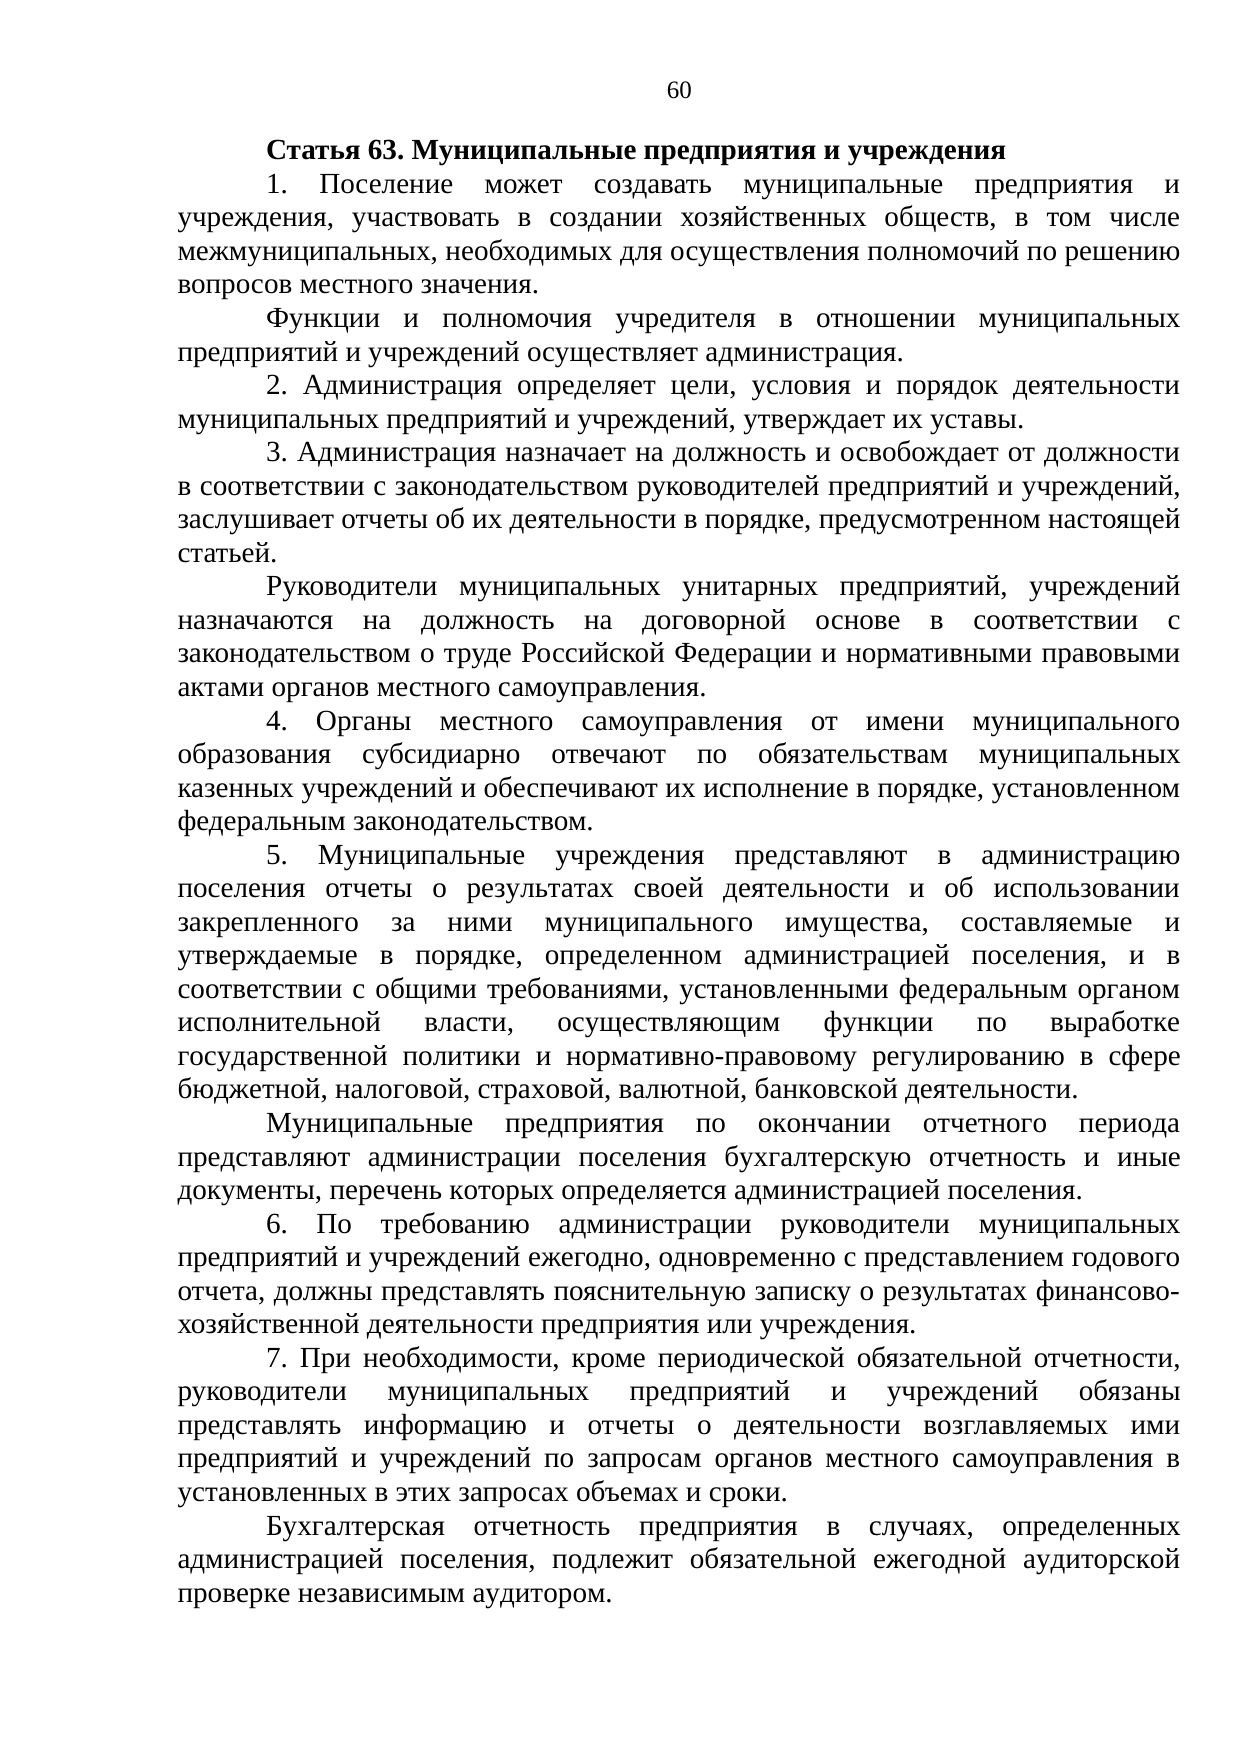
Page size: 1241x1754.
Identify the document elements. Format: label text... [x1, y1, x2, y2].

text 5. Муниципальные учреждения представляют в администрацию поселения отчеты о результатах своей деятельности и об использовании закрепленного за ними муниципального имущества, составляемые и утверждаемые в порядке, определенном администрацией поселения, и в соответствии с общими требованиями, установленными федеральным органом исполнительной власти, осуществляющим функции по выработке государственной политики и нормативно-правовому регулированию в сфере бюджетной, налоговой, страховой, валютной, банковской деятельности. [177, 837, 1181, 1105]
text Муниципальные предприятия по окончании отчетного периода представляют администрации поселения бухгалтерскую отчетность и иные документы, перечень которых определяется администрацией поселения. [177, 1105, 1181, 1206]
text Бухгалтерская отчетность предприятия в случаях, определенных администрацией поселения, подлежит обязательной ежегодной аудиторской проверке независимым аудитором. [177, 1508, 1181, 1608]
subtitle 7. При необходимости, кроме периодической обязательной отчетности, руководители муниципальных предприятий и учреждений обязаны представлять информацию и отчеты о деятельности возглавляемых ими предприятий и учреждений по запросам органов местного самоуправления в установленных в этих запросах объемах и сроки. [177, 1340, 1181, 1508]
subtitle Руководители муниципальных унитарных предприятий, учреждений назначаются на должность на договорной основе в соответствии с законодательством о труде Российской Федерации и нормативными правовыми актами органов местного самоуправления. [177, 568, 1181, 703]
subtitle 4. Органы местного самоуправления от имени муниципального образования субсидиарно отвечают по обязательствам муниципальных казенных учреждений и обеспечивают их исполнение в порядке, установленном федеральным законодательством. [177, 703, 1181, 837]
subtitle 1. Поселение может создавать муниципальные предприятия и учреждения, участвовать в создании хозяйственных обществ, в том числе межмуниципальных, необходимых для осуществления полномочий по решению вопросов местного значения. [177, 166, 1181, 300]
subtitle 6. По требованию администрации руководители муниципальных предприятий и учреждений ежегодно, одновременно с представлением годового отчета, должны представлять пояснительную записку о результатах финансово-хозяйственной деятельности предприятия или учреждения. [177, 1206, 1181, 1340]
subtitle Функции и полномочия учредителя в отношении муниципальных предприятий и учреждений осуществляет администрация. [177, 300, 1181, 367]
subtitle Статья 63. Муниципальные предприятия и учреждения [177, 132, 1181, 166]
subtitle 2. Администрация определяет цели, условия и порядок деятельности муниципальных предприятий и учреждений, утверждает их уставы. [177, 367, 1181, 434]
subtitle 3. Администрация назначает на должность и освобождает от должности в соответствии с законодательством руководителей предприятий и учреждений, заслушивает отчеты об их деятельности в порядке, предусмотренном настоящей статьей. [177, 434, 1181, 568]
